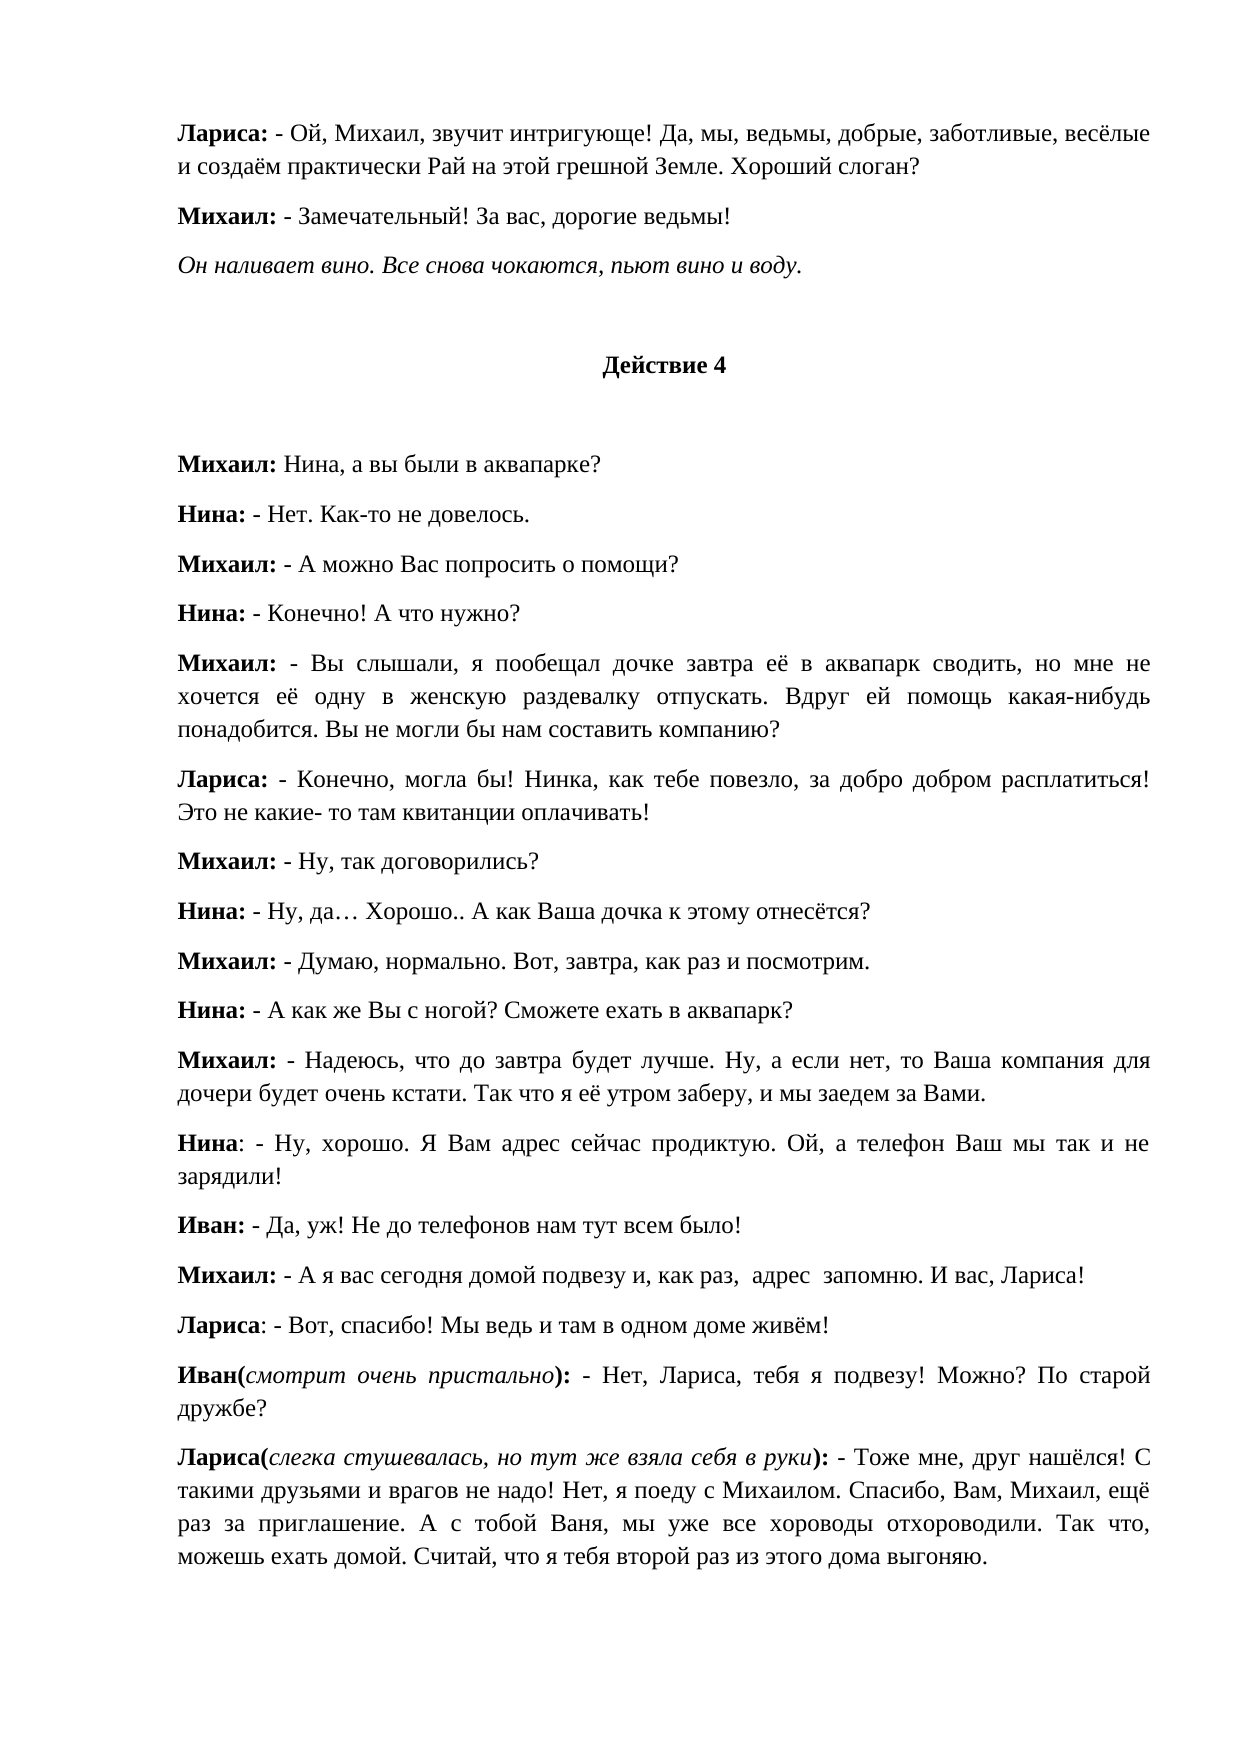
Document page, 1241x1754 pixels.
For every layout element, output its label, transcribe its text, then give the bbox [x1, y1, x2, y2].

text Лариса: - Ой, Михаил, звучит интригующе! Да, мы, ведьмы, добрые, заботливые, весёлые и создаём практически Рай на этой грешной Земле. Хороший слоган? [177, 118, 1152, 180]
text Михаил: - Вы слышали, я пообещал дочке завтра её в аквапарк сводить, но мне не хочется её одну в женскую раздевалку отпускать. Вдруг ей помощь какая-нибудь понадобится. Вы не могли бы нам составить компанию? [177, 648, 1152, 743]
text Нина: - Нет. Как-то не довелось. [177, 499, 1152, 528]
text Нина: - Ну, хорошо. Я Вам адрес сейчас продиктую. Ой, а телефон Ваш мы так и не зарядили! [177, 1128, 1152, 1190]
text Иван: - Да, уж! Не до телефонов нам тут всем было! [177, 1211, 1152, 1239]
text Лариса: - Вот, спасибо! Мы ведь и там в одном доме живём! [177, 1310, 1152, 1339]
text Он наливает вино. Все снова чокаются, пьют вино и воду. [177, 251, 1152, 279]
text Нина: - Ну, да… Хорошо.. А как Ваша дочка к этому отнесётся? [177, 896, 1152, 925]
text Михаил: Нина, а вы были в аквапарке? [177, 449, 1152, 478]
text Михаил: - А я вас сегодня домой подвезу и, как раз, адрес запомню. И вас, Лариса! [177, 1260, 1152, 1289]
text Нина: - Конечно! А что нужно? [177, 598, 1152, 627]
text Лариса: - Конечно, могла бы! Нинка, как тебе повезло, за добро добром расплатиться! Это не какие- то там квитанции оплачивать! [177, 764, 1152, 826]
text Михаил: - Надеюсь, что до завтра будет лучше. Ну, а если нет, то Ваша компания для дочери будет очень кстати. Так что я её утром заберу, и мы заедем за Вами. [177, 1045, 1152, 1107]
text Иван(смотрит очень пристально): - Нет, Лариса, тебя я подвезу! Можно? По старой дружбе? [177, 1360, 1152, 1421]
text Михаил: - Думаю, нормально. Вот, завтра, как раз и посмотрим. [177, 946, 1152, 974]
text Михаил: - Ну, так договорились? [177, 846, 1152, 875]
text Михаил: - А можно Вас попросить о помощи? [177, 549, 1152, 577]
text Лариса(слегка стушевалась, но тут же взяла себя в руки): - Тоже мне, друг нашёлся! С такими друзьями и врагов не надо! Нет, я поеду с Михаилом. Спасибо, Вам, Михаил, ещё раз за приглашение. А с тобой Ваня, мы уже все хороводы отхороводили. Так что, можешь ехать домой. Считай, что я тебя второй раз из этого дома выгоняю. [177, 1442, 1152, 1570]
text Нина: - А как же Вы с ногой? Сможете ехать в аквапарк? [177, 996, 1152, 1024]
text Действие 4 [177, 350, 1152, 379]
text Михаил: - Замечательный! За вас, дорогие ведьмы! [177, 201, 1152, 229]
